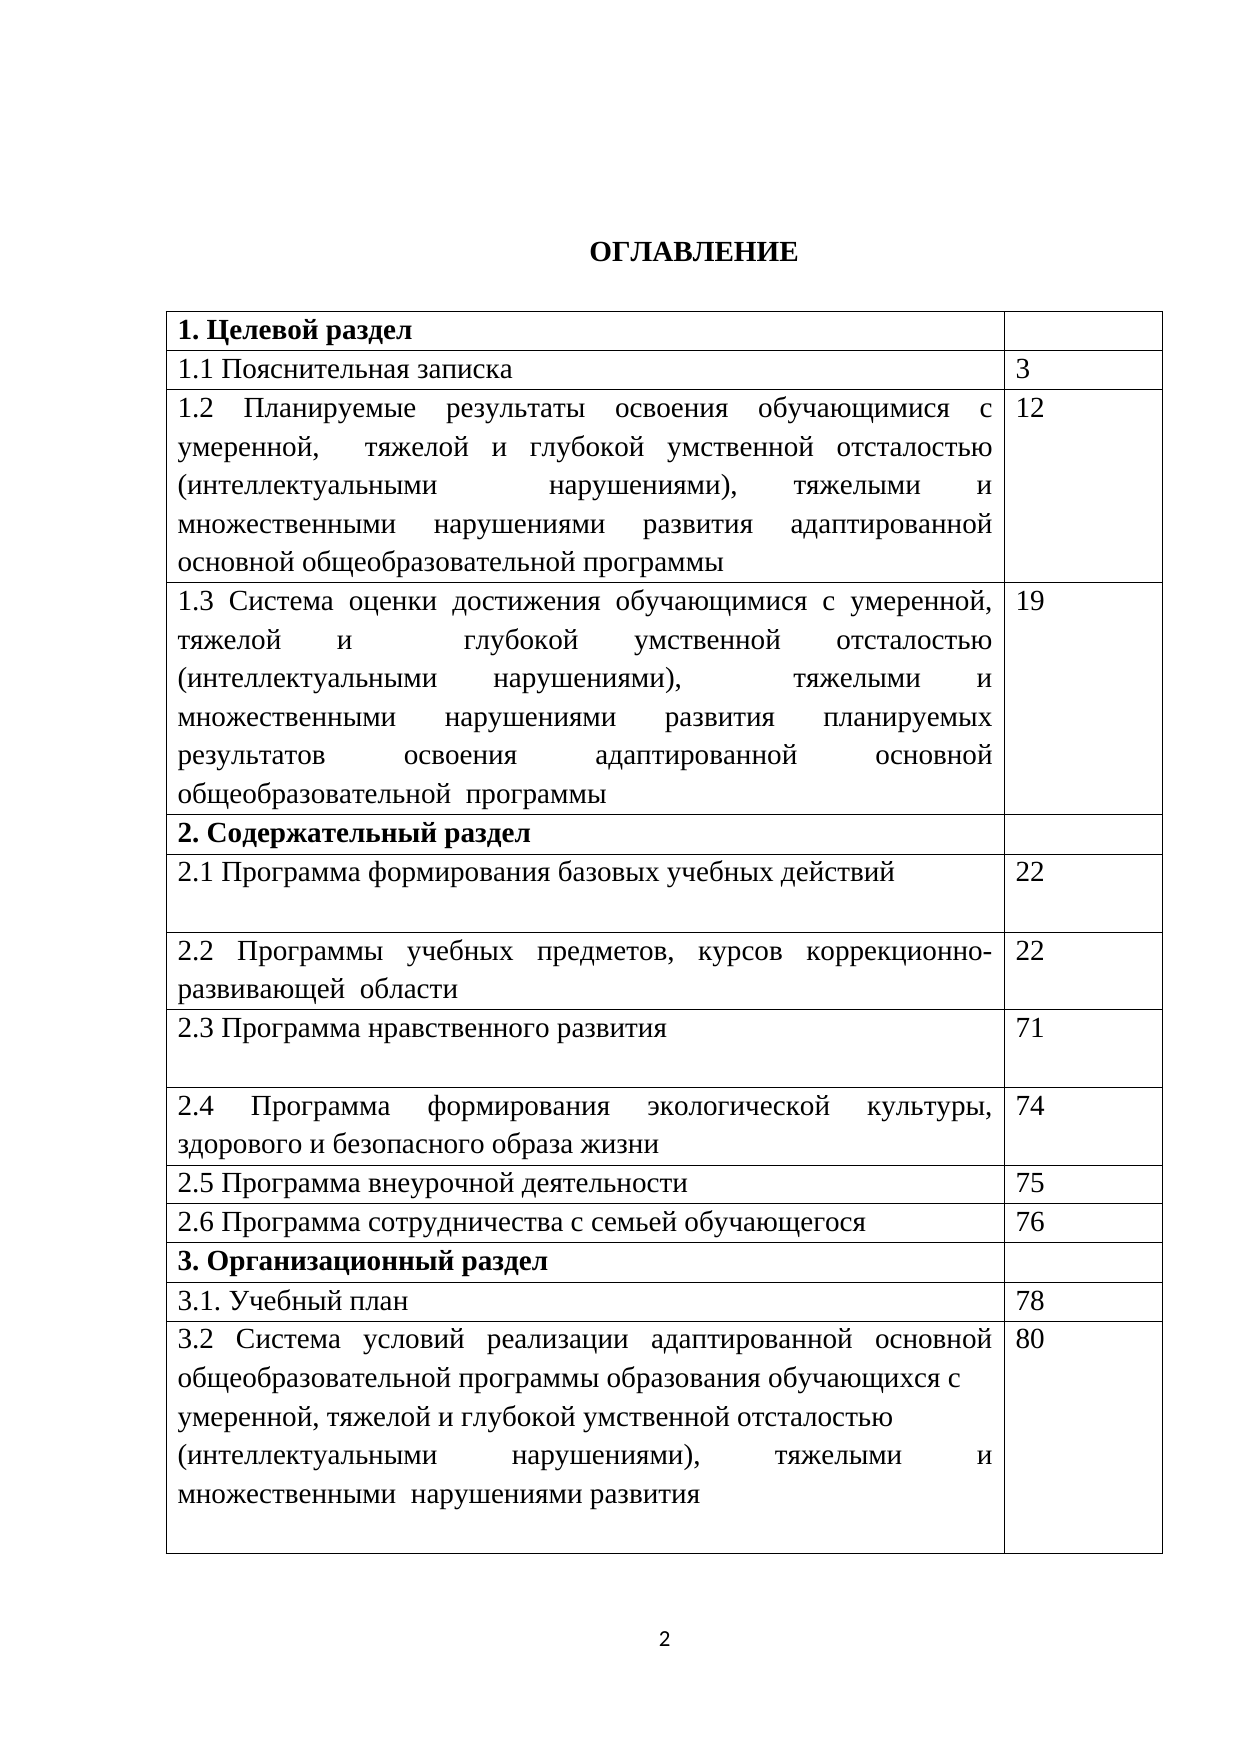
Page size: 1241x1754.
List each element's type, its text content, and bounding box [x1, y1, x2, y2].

table_cell 1.1 Пояснительная записка [167, 351, 1004, 389]
table_cell 74 [1005, 1088, 1162, 1164]
table_header [1005, 312, 1162, 350]
table_cell 78 [1005, 1283, 1162, 1321]
table_cell 12 [1005, 390, 1162, 582]
table_cell 2.5 Программа внеурочной деятельности [167, 1166, 1004, 1203]
table_cell 2.2 Программы учебных предметов, курсов коррекционно-развивающей области [167, 933, 1004, 1009]
table_cell 71 [1005, 1010, 1162, 1087]
table_cell 1.3 Система оценки достижения обучающимися с умеренной, тяжелой и глубокой умственной отсталостью (интеллектуальными нарушениями), тяжелыми и множественными нарушениями развития планируемых результатов освоения адаптированной основной общеобразовательной программы [167, 583, 1004, 814]
table_cell 22 [1005, 855, 1162, 932]
table_cell [1005, 815, 1162, 853]
table_cell 75 [1005, 1166, 1162, 1203]
table_cell 22 [1005, 933, 1162, 1009]
table_cell 19 [1005, 583, 1162, 814]
table_cell 80 [1005, 1322, 1162, 1553]
table_cell 76 [1005, 1204, 1162, 1242]
table_cell 3 [1005, 351, 1162, 389]
table_cell 3. Организационный раздел [167, 1243, 1004, 1282]
table_cell 2.6 Программа сотрудничества с семьей обучающегося [167, 1204, 1004, 1242]
table_cell [1005, 1243, 1162, 1282]
table_cell 1.2 Планируемые результаты освоения обучающимися с умеренной, тяжелой и глубокой умственной отсталостью (интеллектуальными нарушениями), тяжелыми и множественными нарушениями развития адаптированной основной общеобразовательной программы [167, 390, 1004, 582]
table_cell 3.1. Учебный план [167, 1283, 1004, 1321]
table_header 1. Целевой раздел [167, 312, 1004, 350]
table_cell 3.2 Система условий реализации адаптированной основной общеобразовательной программы образования обучающихся с умеренной, тяжелой и глубокой умственной отсталостью (интеллектуальными нарушениями), тяжелыми и множественными нарушениями развития [167, 1322, 1004, 1553]
table_cell 2.3 Программа нравственного развития [167, 1010, 1004, 1087]
table_cell 2. Содержательный раздел [167, 815, 1004, 853]
text ОГЛАВЛЕНИЕ [177, 234, 1152, 267]
table_cell 2.1 Программа формирования базовых учебных действий [167, 855, 1004, 932]
table_cell 2.4 Программа формирования экологической культуры, здорового и безопасного образа жизни [167, 1088, 1004, 1164]
